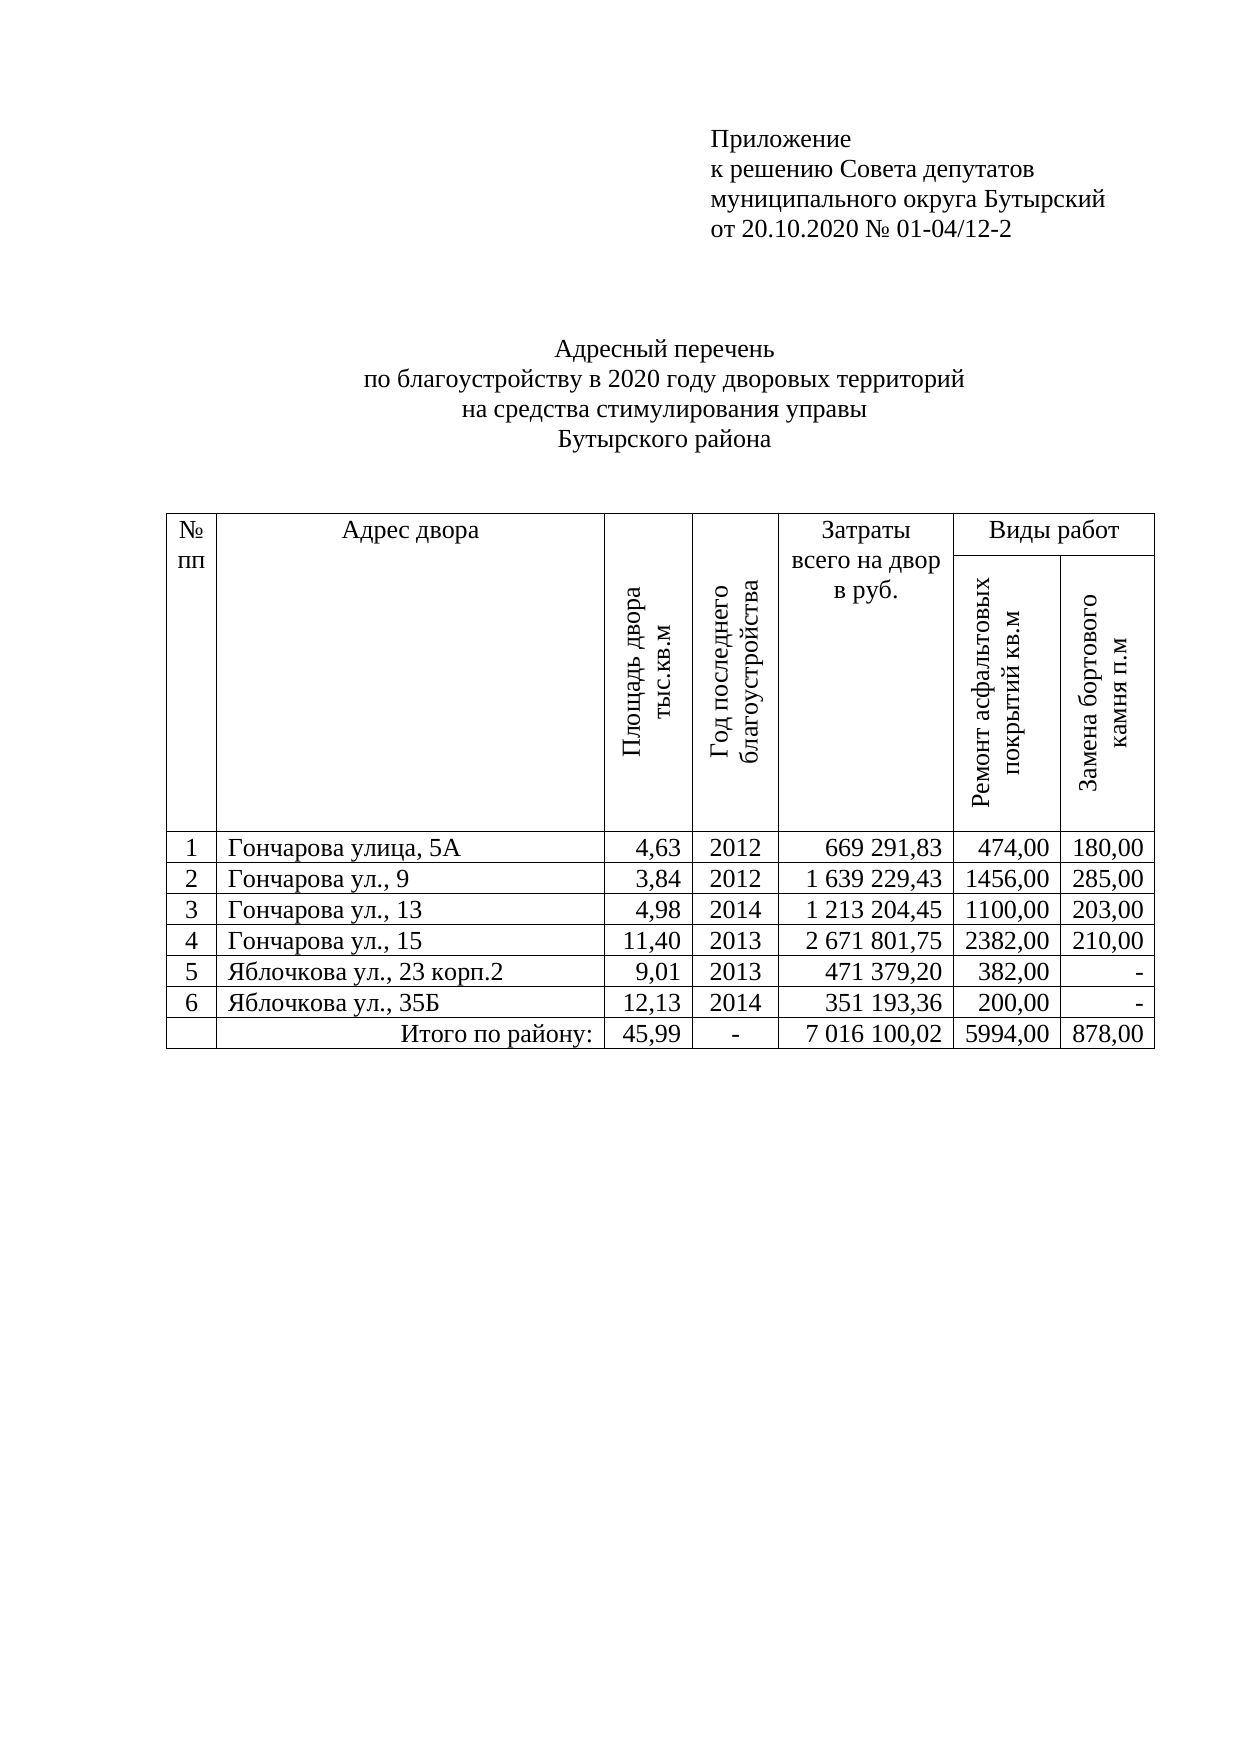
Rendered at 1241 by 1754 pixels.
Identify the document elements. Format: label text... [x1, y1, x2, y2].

table_cell [167, 1018, 216, 1048]
table_cell 11,40 [605, 925, 692, 955]
table_cell 2014 [693, 987, 778, 1017]
text муниципального округа Бутырский [177, 183, 1152, 213]
text к решению Совета депутатов [177, 153, 1152, 183]
text Приложение [177, 123, 1152, 153]
table_cell Гончарова ул., 15 [217, 925, 604, 955]
table_cell 1456,00 [954, 863, 1060, 893]
table_header Виды работ [954, 514, 1154, 555]
table_cell 210,00 [1061, 925, 1154, 955]
table_cell 9,01 [605, 956, 692, 986]
table_cell 382,00 [954, 956, 1060, 986]
table_cell Яблочкова ул., 35Б [217, 987, 604, 1017]
text на средства стимулирования управы [177, 393, 1152, 423]
table_cell 2012 [693, 832, 778, 862]
text Бутырского района [177, 423, 1152, 453]
table_cell Гончарова улица, 5А [217, 832, 604, 862]
table_cell 5 [167, 956, 216, 986]
text по благоустройству в 2020 году дворовых территорий [177, 363, 1152, 393]
table_cell 180,00 [1061, 832, 1154, 862]
table_cell 12,13 [605, 987, 692, 1017]
table_cell 669 291,83 [779, 832, 953, 862]
table_cell 3,84 [605, 863, 692, 893]
table_cell Гончарова ул., 13 [217, 894, 604, 924]
table_cell 1 639 229,43 [779, 863, 953, 893]
table_cell 2013 [693, 925, 778, 955]
table_cell 285,00 [1061, 863, 1154, 893]
table_cell 203,00 [1061, 894, 1154, 924]
table_cell 2 671 801,75 [779, 925, 953, 955]
table_cell 1100,00 [954, 894, 1060, 924]
table_cell Итого по району: [217, 1018, 604, 1048]
table_cell Замена бортового камня п.м [1061, 556, 1154, 831]
table_cell 1 [167, 832, 216, 862]
table_header Затраты всего на двор в руб. [779, 514, 953, 831]
table_cell 1 213 204,45 [779, 894, 953, 924]
table_cell 2014 [693, 894, 778, 924]
table_cell 2012 [693, 863, 778, 893]
table_cell 351 193,36 [779, 987, 953, 1017]
table_header Площадь двора тыс.кв.м [605, 514, 692, 831]
table_cell - [1061, 987, 1154, 1017]
table_cell - [693, 1018, 778, 1048]
table_header Год последнего благоустройства [693, 514, 778, 831]
table_header № пп [167, 514, 216, 831]
table_cell 4 [167, 925, 216, 955]
table_header Адрес двора [217, 514, 604, 831]
table_cell 4,63 [605, 832, 692, 862]
table_cell 2382,00 [954, 925, 1060, 955]
table_cell 4,98 [605, 894, 692, 924]
table_cell Яблочкова ул., 23 корп.2 [217, 956, 604, 986]
table_cell 5994,00 [954, 1018, 1060, 1048]
table_cell 3 [167, 894, 216, 924]
table_cell 2 [167, 863, 216, 893]
table_cell 200,00 [954, 987, 1060, 1017]
table_cell 878,00 [1061, 1018, 1154, 1048]
table_cell 6 [167, 987, 216, 1017]
table_cell 7 016 100,02 [779, 1018, 953, 1048]
table_cell - [1061, 956, 1154, 986]
table_cell 474,00 [954, 832, 1060, 862]
table_cell Ремонт асфальтовых покрытий кв.м [954, 556, 1060, 831]
table_cell 471 379,20 [779, 956, 953, 986]
text от 20.10.2020 № 01-04/12-2 [177, 213, 1152, 243]
table_cell Гончарова ул., 9 [217, 863, 604, 893]
table_cell 45,99 [605, 1018, 692, 1048]
table_cell 2013 [693, 956, 778, 986]
text Адресный перечень [177, 333, 1152, 363]
